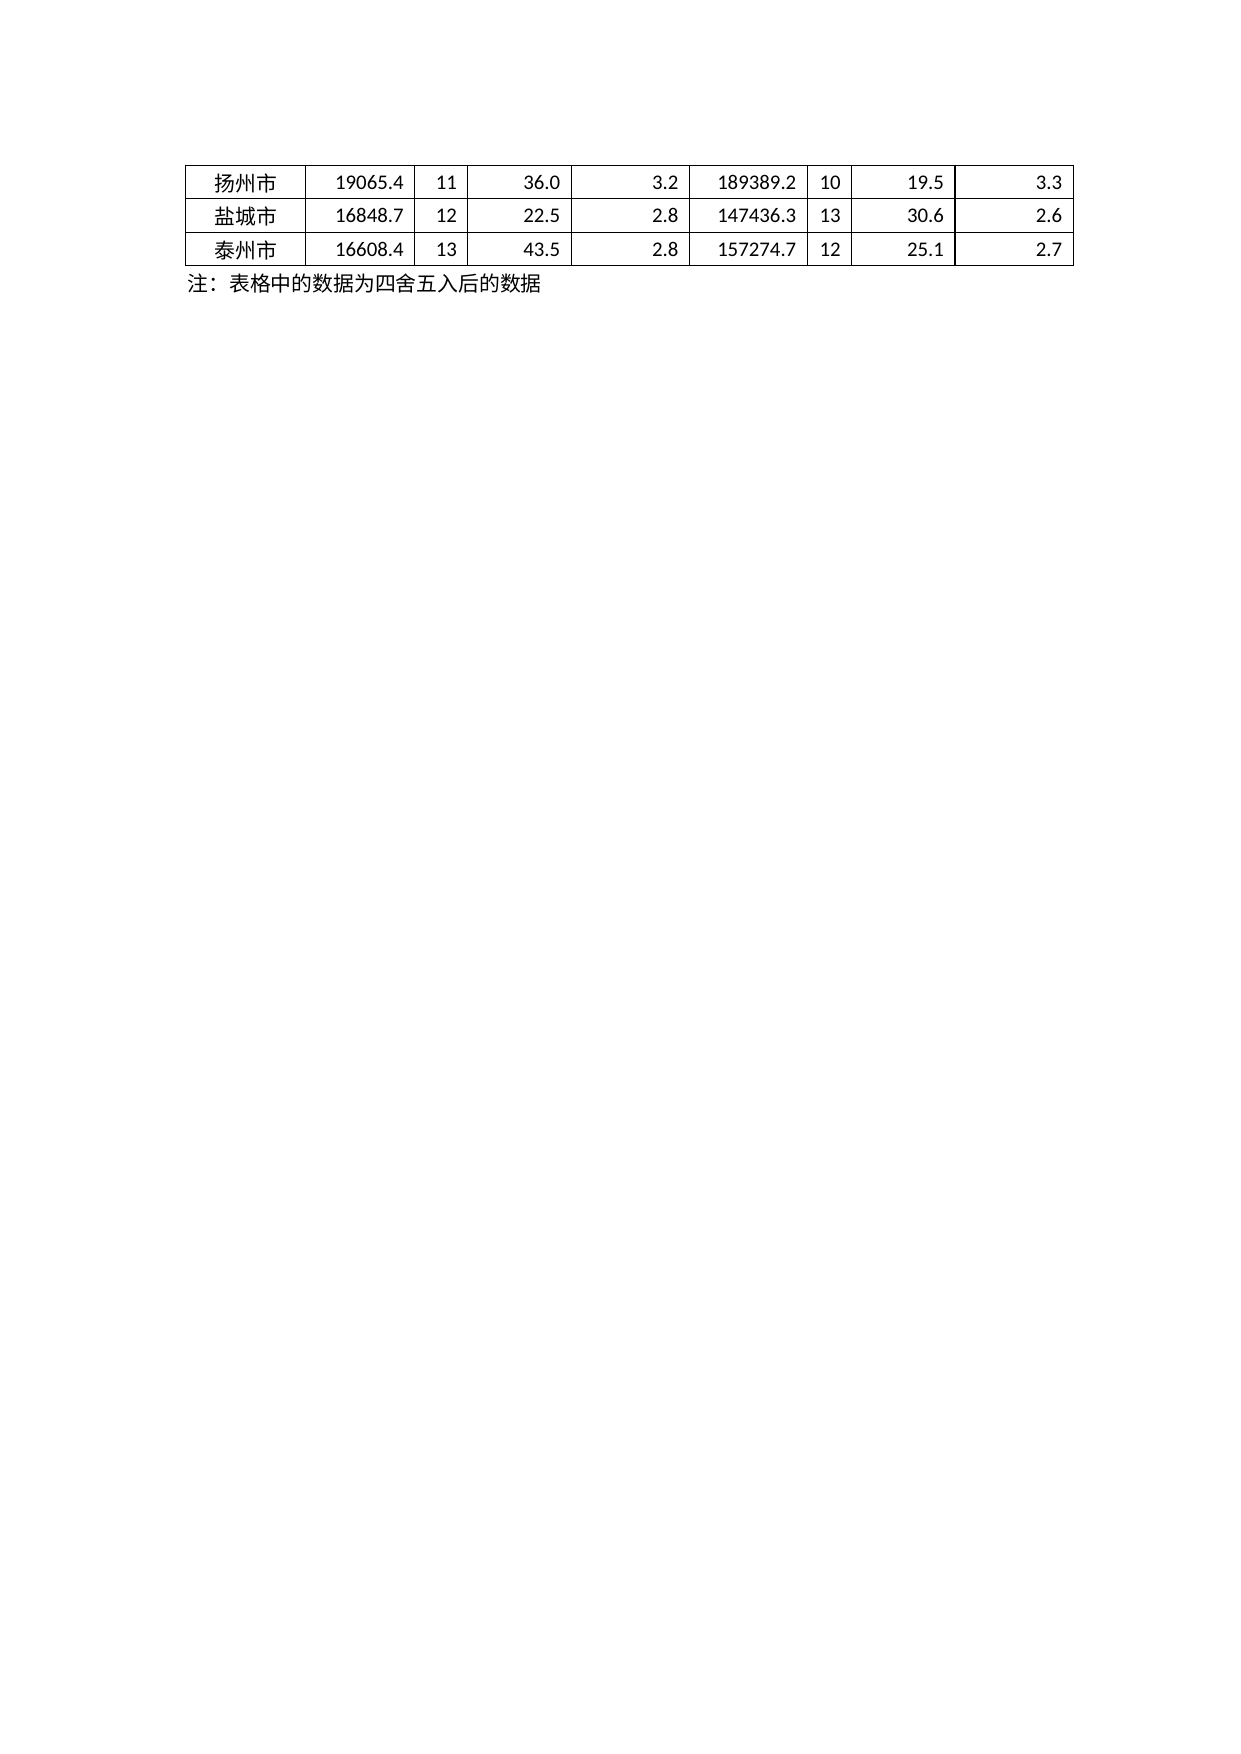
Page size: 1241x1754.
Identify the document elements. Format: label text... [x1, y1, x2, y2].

table_cell 13 [808, 199, 851, 232]
table_cell 2.7 [956, 233, 1073, 265]
table_cell 25.1 [852, 233, 954, 265]
table_cell 36.0 [468, 166, 571, 198]
table_cell 189389.2 [690, 166, 807, 198]
table_cell 11 [415, 166, 467, 198]
text 注：表格中的数据为四舍五入后的数据 [187, 266, 1053, 299]
table_cell 2.6 [956, 199, 1073, 232]
table_cell 2.8 [572, 233, 689, 265]
table_cell 43.5 [468, 233, 571, 265]
table_cell 12 [415, 199, 467, 232]
table_cell 泰州市 [186, 233, 305, 265]
table_cell 3.3 [956, 166, 1073, 198]
table_cell 22.5 [468, 199, 571, 232]
table_cell 10 [808, 166, 851, 198]
table_cell 3.2 [572, 166, 689, 198]
table_cell 19065.4 [306, 166, 414, 198]
table_cell 16848.7 [306, 199, 414, 232]
table_cell 盐城市 [186, 199, 305, 232]
table_cell 13 [415, 233, 467, 265]
table_cell 157274.7 [690, 233, 807, 265]
table_cell 19.5 [852, 166, 954, 198]
table_cell 147436.3 [690, 199, 807, 232]
table_cell 扬州市 [186, 166, 305, 198]
table_cell 12 [808, 233, 851, 265]
table_cell 16608.4 [306, 233, 414, 265]
table_cell 2.8 [572, 199, 689, 232]
table_cell 30.6 [852, 199, 954, 232]
